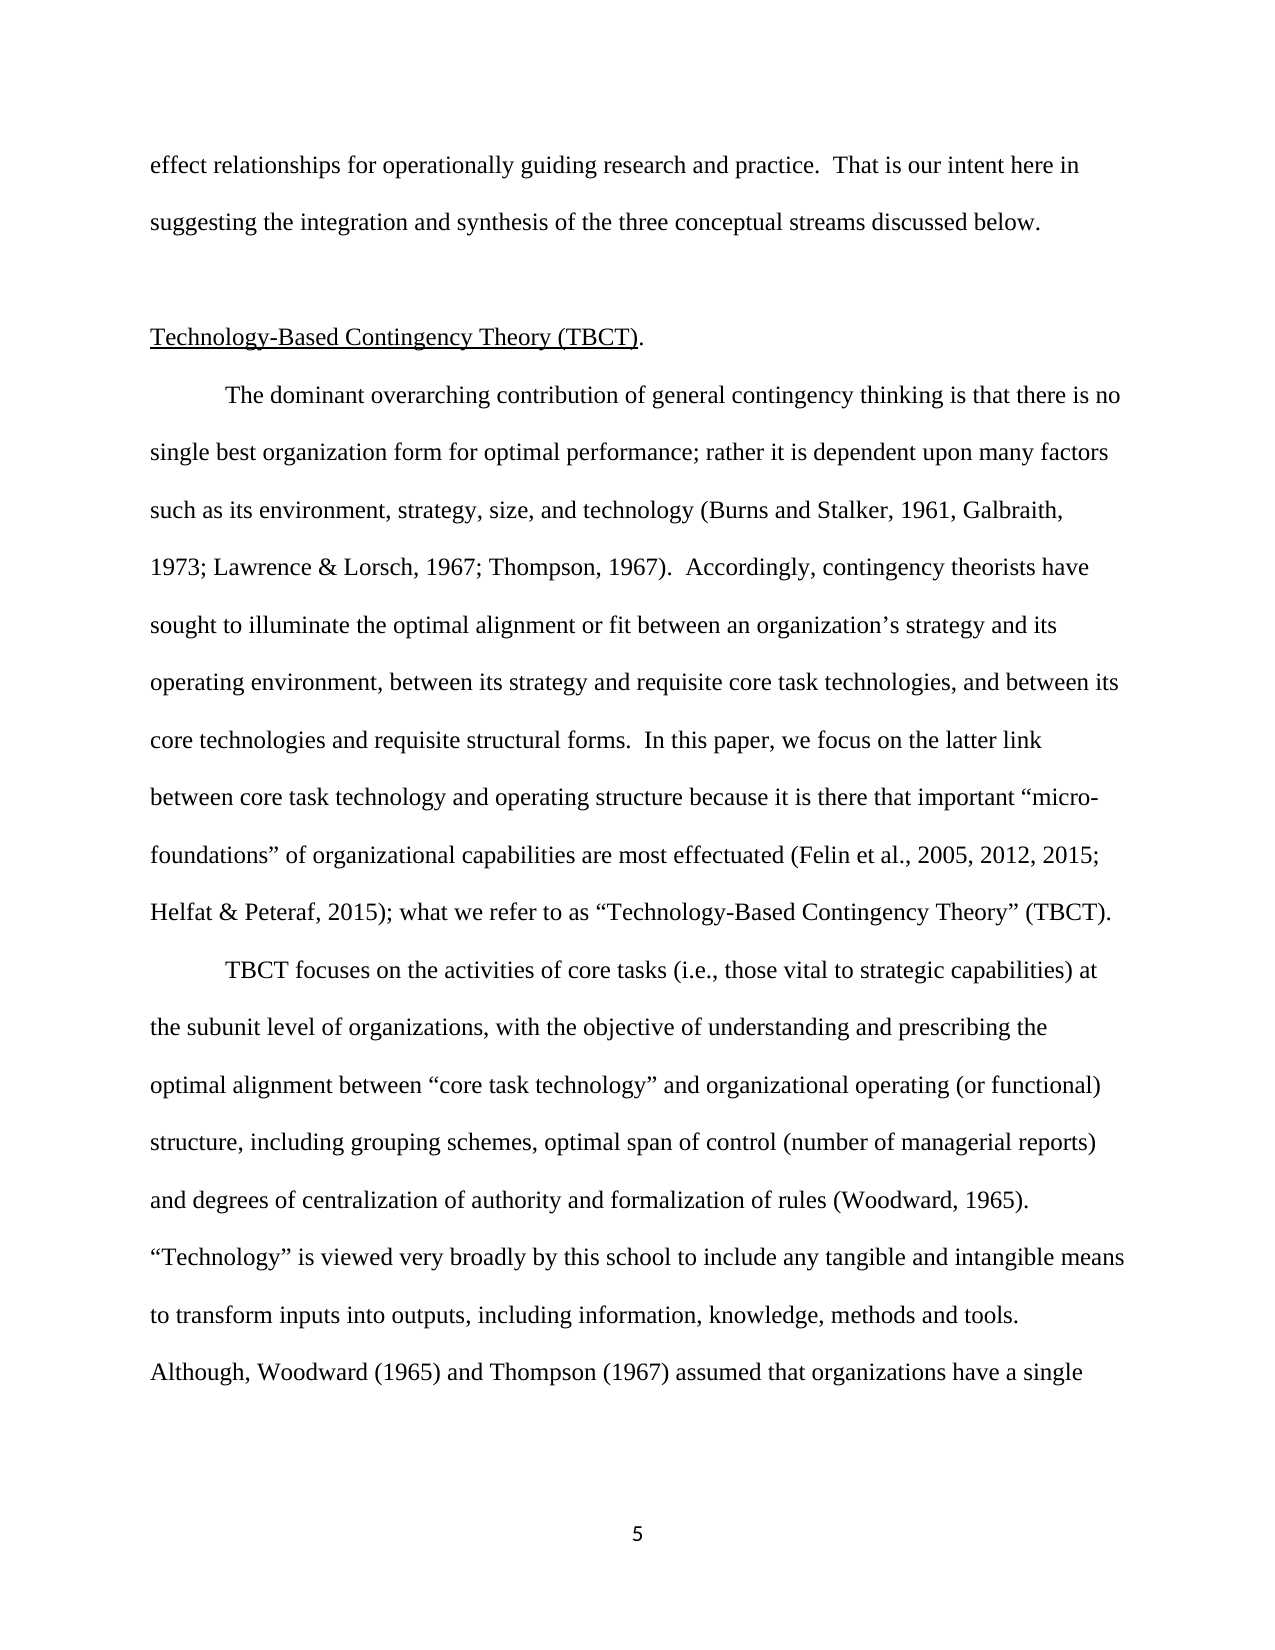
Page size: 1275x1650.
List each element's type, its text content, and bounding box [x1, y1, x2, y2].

text The dominant overarching contribution of general contingency thinking is that there is no single best organization form for optimal performance; rather it is dependent upon many factors such as its environment, strategy, size, and technology (Burns and Stalker, 1961, Galbraith, 1973; Lawrence & Lorsch, 1967; Thompson, 1967). Accordingly, contingency theorists have sought to illuminate the optimal alignment or fit between an organization’s strategy and its operating environment, between its strategy and requisite core task technologies, and between its core technologies and requisite structural forms. In this paper, we focus on the latter link between core task technology and operating structure because it is there that important “micro-foundations” of organizational capabilities are most effectuated (Felin et al., 2005, 2012, 2015; Helfat & Peteraf, 2015); what we refer to as “Technology-Based Contingency Theory” (TBCT). [150, 380, 1125, 926]
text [150, 150, 1125, 236]
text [150, 955, 1125, 1386]
text Technology-Based Contingency Theory (TBCT). [150, 322, 1125, 351]
